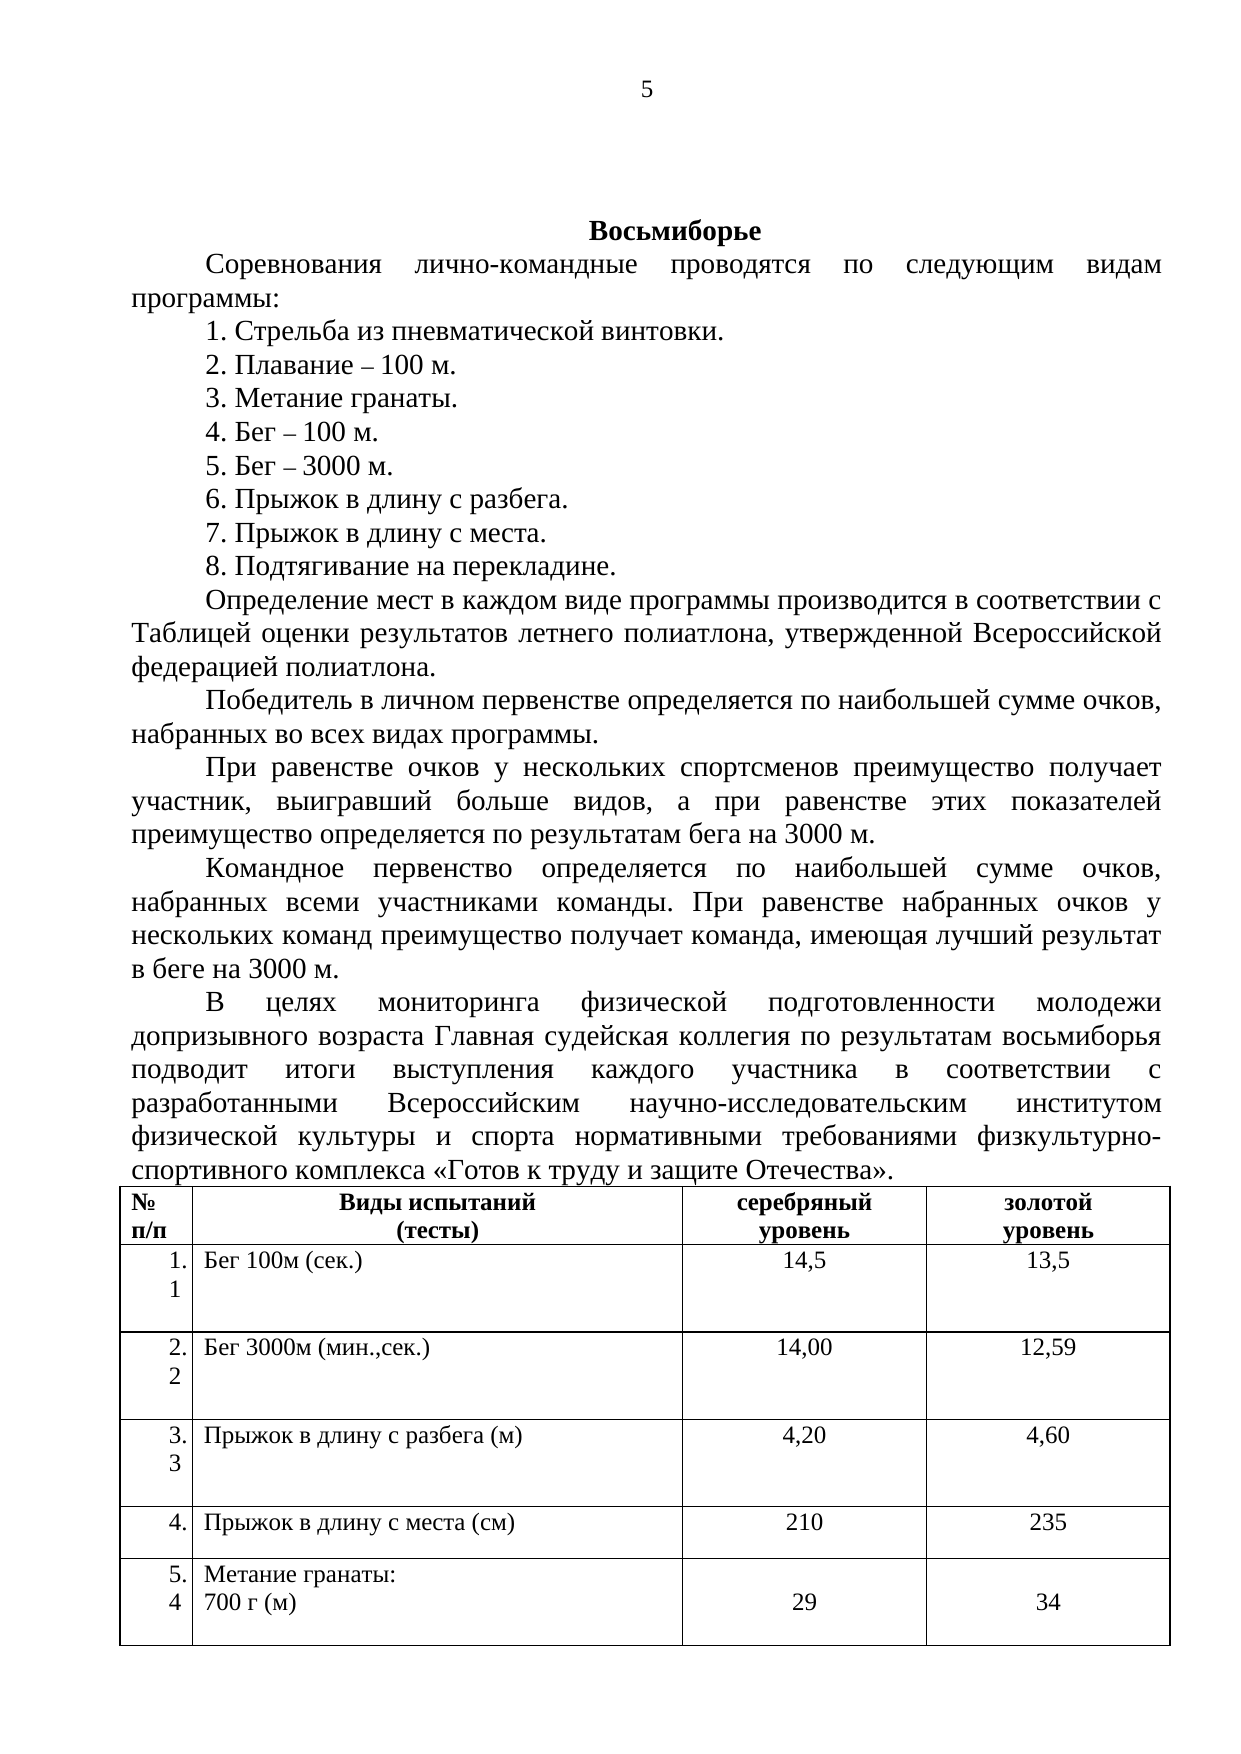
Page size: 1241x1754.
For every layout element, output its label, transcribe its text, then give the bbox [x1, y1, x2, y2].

text В целях мониторинга физической подготовленности молодежи допризывного возраста Главная судейская коллегия по результатам восьмиборья подводит итоги выступления каждого участника в соответствии с разработанными Всероссийским научно-исследовательским институтом физической культуры и спорта нормативными требованиями физкультурно-спортивного комплекса «Готов к труду и защите Отечества». [131, 984, 1162, 1186]
table_cell 3. [121, 1420, 192, 1506]
table_cell 12,59 [927, 1333, 1169, 1419]
table_cell 235 [927, 1507, 1169, 1558]
table_cell Бег 3000м (мин.,сек.) [193, 1333, 682, 1419]
table_cell Метание гранаты: (м) [193, 1559, 682, 1645]
table_cell 4,60 [927, 1420, 1169, 1506]
text При равенстве очков у нескольких спортсменов преимущество получает участник, выигравший больше видов, а при равенстве этих показателей преимущество определяется по результатам бега на . [131, 749, 1162, 850]
table_header Виды испытаний (тесты) [193, 1187, 682, 1244]
text 1. Стрельба из пневматической винтовки. [187, 313, 1162, 347]
text 8. Подтягивание на перекладине. [187, 548, 1162, 582]
text Определение мест в каждом виде программы производится в соответствии с Таблицей оценки результатов летнего полиатлона, утвержденной Всероссийской федерацией полиатлона. [131, 582, 1162, 682]
text 5. Бег – . [187, 448, 1162, 481]
table_cell 4. [121, 1559, 192, 1645]
table_header золотой уровень [927, 1187, 1169, 1244]
table_cell 34 [927, 1559, 1169, 1645]
table_header серебряный уровень [683, 1187, 926, 1244]
table_cell [121, 1507, 192, 1558]
table_cell Прыжок в длину с места (см) [193, 1507, 682, 1558]
table_cell 13,5 [927, 1245, 1169, 1331]
table_cell 29 [683, 1559, 926, 1645]
table_cell 1. [121, 1245, 192, 1331]
table_cell Бег 100м (сек.) [193, 1245, 682, 1331]
text Победитель в личном первенстве определяется по наибольшей сумме очков, набранных во всех видах программы. [131, 682, 1162, 749]
text 4. Бег – . [187, 414, 1162, 448]
table_cell Прыжок в длину с разбега (м) [193, 1420, 682, 1506]
text 6. Прыжок в длину с разбега. [187, 481, 1162, 515]
text 3. Метание гранаты. [187, 381, 1162, 414]
table_header № п/п [121, 1187, 192, 1244]
text 7. Прыжок в длину с места. [187, 515, 1162, 548]
table_cell 14,00 [683, 1333, 926, 1419]
table_cell 4,20 [683, 1420, 926, 1506]
table_cell 14,5 [683, 1245, 926, 1331]
text Восьмиборье [131, 213, 1162, 246]
text Соревнования лично-командные проводятся по следующим видам программы: [131, 246, 1162, 313]
text Командное первенство определяется по наибольшей сумме очков, набранных всеми участниками команды. При равенстве набранных очков у нескольких команд преимущество получает команда, имеющая лучший результат в беге на . [131, 850, 1162, 984]
table_cell 2. [121, 1333, 192, 1419]
text 2. Плавание – . [187, 347, 1162, 381]
table_cell 210 [683, 1507, 926, 1558]
